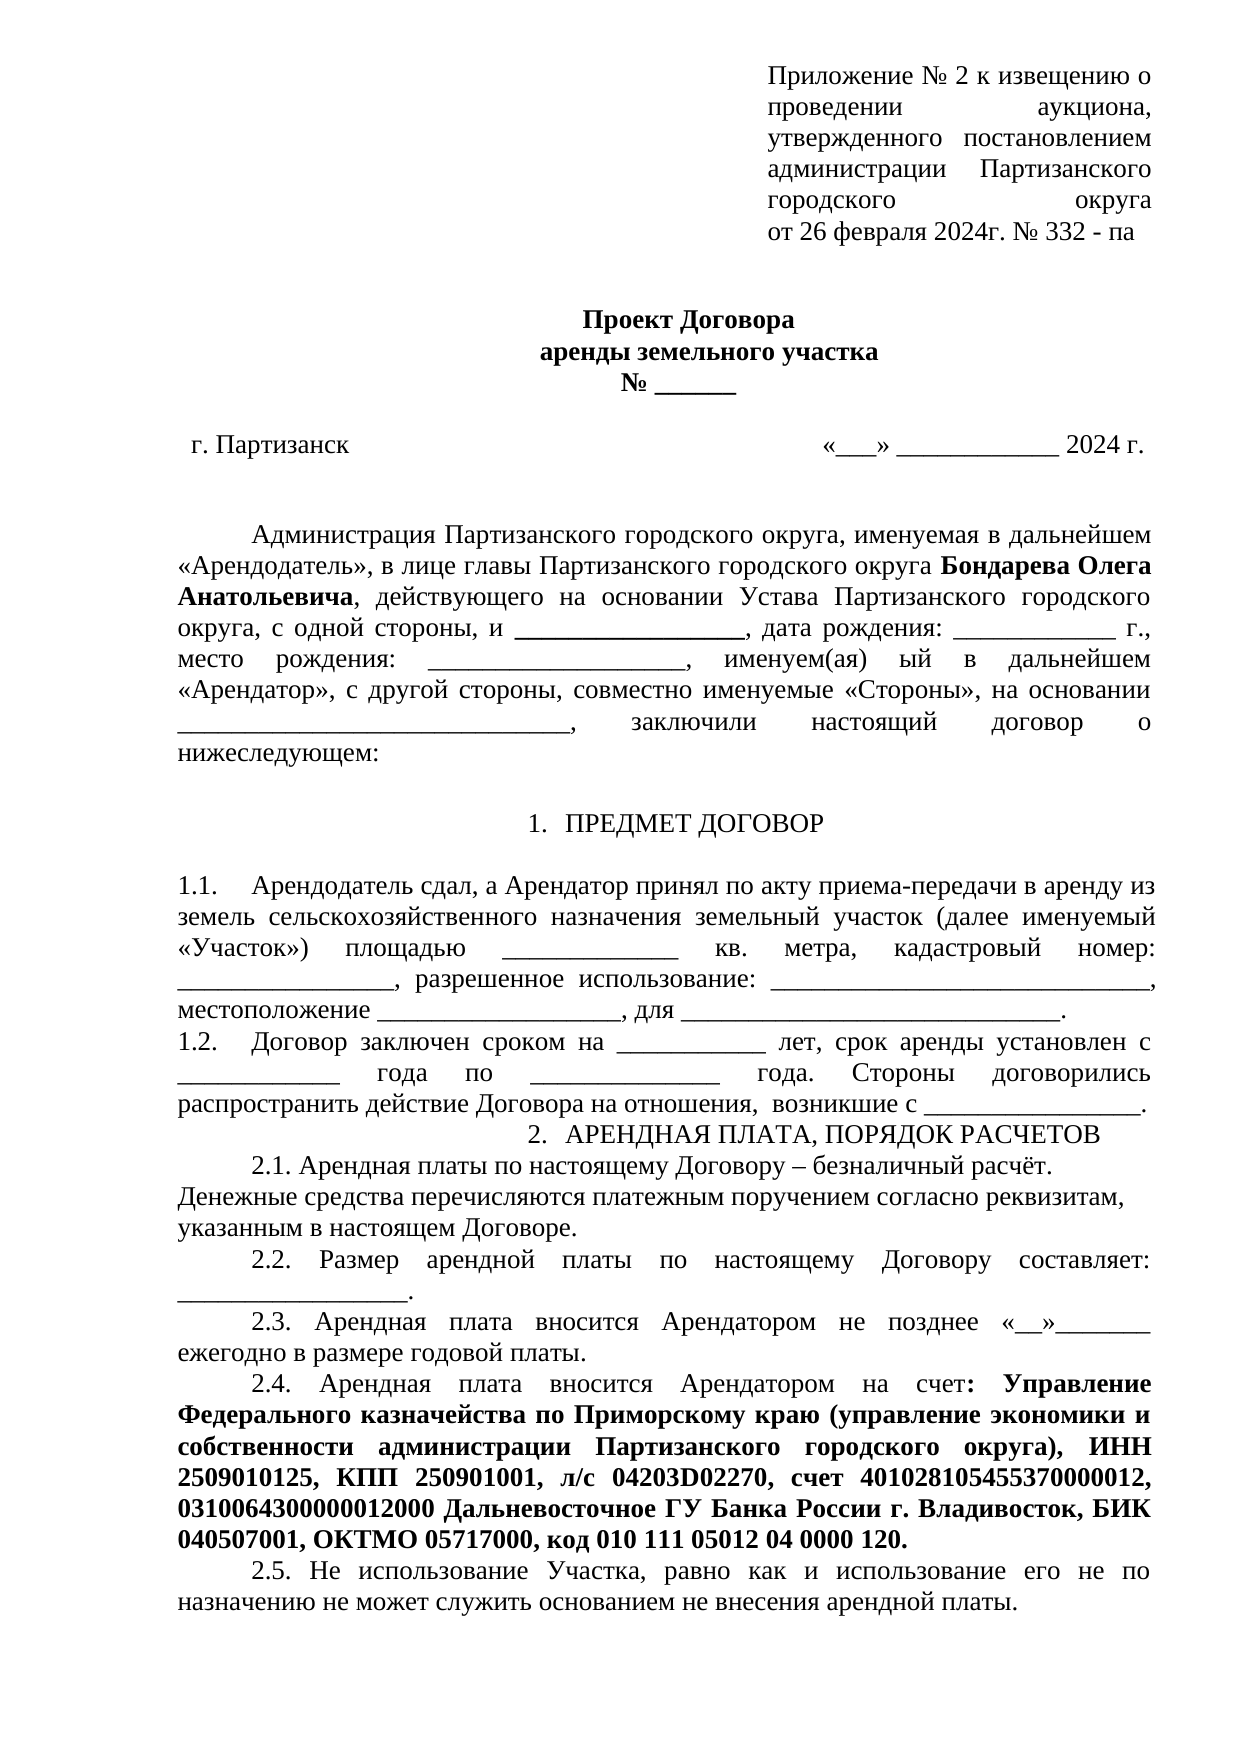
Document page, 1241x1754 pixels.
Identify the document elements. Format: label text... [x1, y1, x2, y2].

list Арендодатель сдал, а Арендатор принял по акту приема-передачи в аренду из земель сельскохозяйственного назначения земельный участок (далее именуемый «Участок») площадью _____________ кв. метра, кадастровый номер: ________________, разрешенное использование: ____________________________, местоположение __________________, для ____________________________. [177, 869, 1157, 1025]
list АРЕНДНАЯ ПЛАТА, ПОРЯДОК РАСЧЕТОВ [527, 1118, 1152, 1149]
list Договор заключен сроком на ___________ лет, срок аренды установлен с ____________ года по ______________ года. Стороны договорились распространить действие Договора на отношения, возникшие с ________________. [177, 1025, 1152, 1118]
text 2.2. Размер арендной платы по настоящему Договору составляет: _________________. [177, 1243, 1152, 1305]
text 2.3. Арендная плата вносится Арендатором не позднее «__»_______ ежегодно в размере годовой платы. [177, 1305, 1152, 1367]
subtitle Проект Договора [177, 303, 1211, 334]
text 2.1. Арендная платы по настоящему Договору – безналичный расчёт. Денежные средства перечисляются платежным поручением согласно реквизитам, указанным в настоящем Договоре. [177, 1149, 1152, 1243]
text № ______ [539, 366, 1152, 397]
subtitle аренды земельного участка [539, 334, 1211, 366]
text г. Партизанск «___» ____________ 2024 г. [177, 428, 1152, 459]
text 2.4. Арендная плата вносится Арендатором на счет: Управление Федерального казначейства по Приморскому краю (управление экономики и собственности администрации Партизанского городского округа), ИНН 2509010125, КПП 250901001, л/с 04203D02270, счет 401028105455370000012, 0310064300000012000 Дальневосточное ГУ Банка России г. Владивосток, БИК 040507001, ОКТМО 05717000, код 010 111 05012 04 0000 120. [177, 1367, 1152, 1554]
list ПРЕДМЕТ ДОГОВОР [527, 807, 1152, 838]
text Приложение № 2 к извещению о проведении аукциона, утвержденного постановлением администрации Партизанского городского округа от 26 февраля 2024г. № 332 - па [767, 59, 1152, 246]
subtitle Администрация Партизанского городского округа, именуемая в дальнейшем «Арендодатель», в лице главы Партизанского городского округа Бондарева Олега Анатольевича, действующего на основании Устава Партизанского городского округа, с одной стороны, и _________________, дата рождения: ____________ г., место рождения: ___________________, именуем(ая) ый в дальнейшем «Арендатор», с другой стороны, совместно именуемые «Стороны», на основании _____________________________, заключили настоящий договор о нижеследующем: [177, 518, 1152, 767]
text 2.5. Не использование Участка, равно как и использование его не по назначению не может служить основанием не внесения арендной платы. [177, 1554, 1152, 1616]
